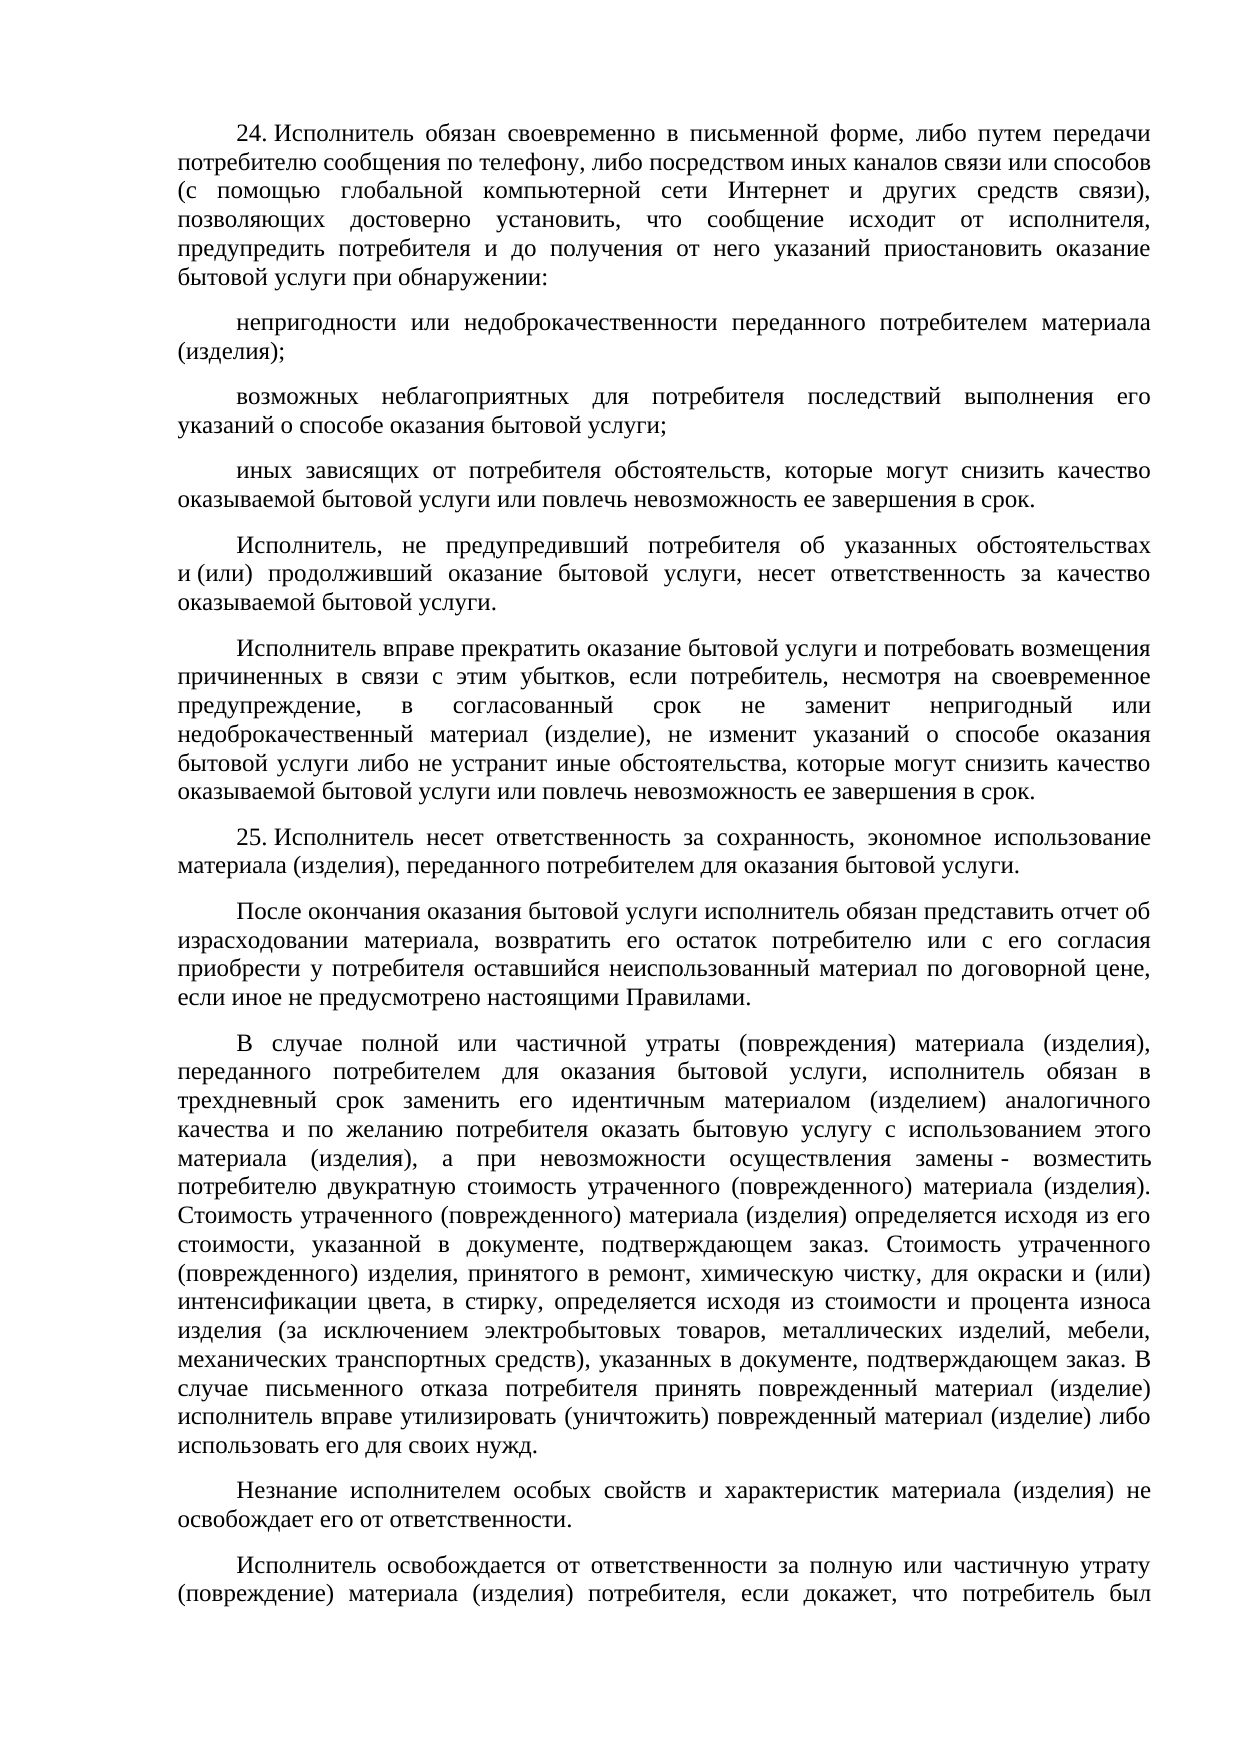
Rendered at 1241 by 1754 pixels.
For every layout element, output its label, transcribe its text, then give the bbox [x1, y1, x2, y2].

text иных зависящих от потребителя обстоятельств, которые могут снизить качество оказываемой бытовой услуги или повлечь невозможность ее завершения в срок. [177, 456, 1152, 513]
text 24. Исполнитель обязан своевременно в письменной форме, либо путем передачи потребителю сообщения по телефону, либо посредством иных каналов связи или способов (с помощью глобальной компьютерной сети Интернет и других средств связи), позволяющих достоверно установить, что сообщение исходит от исполнителя, предупредить потребителя и до получения от него указаний приостановить оказание бытовой услуги при обнаружении: [177, 118, 1152, 291]
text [177, 1550, 1152, 1607]
text возможных неблагоприятных для потребителя последствий выполнения его указаний о способе оказания бытовой услуги; [177, 381, 1152, 439]
text непригодности или недоброкачественности переданного потребителем материала (изделия); [177, 307, 1152, 365]
text Исполнитель, не предупредивший потребителя об указанных обстоятельствах и (или) продолживший оказание бытовой услуги, несет ответственность за качество оказываемой бытовой услуги. [177, 530, 1152, 616]
text 25. Исполнитель несет ответственность за сохранность, экономное использование материала (изделия), переданного потребителем для оказания бытовой услуги. [177, 822, 1152, 879]
text Исполнитель вправе прекратить оказание бытовой услуги и потребовать возмещения причиненных в связи с этим убытков, если потребитель, несмотря на своевременное предупреждение, в согласованный срок не заменит непригодный или недоброкачественный материал (изделие), не изменит указаний о способе оказания бытовой услуги либо не устранит иные обстоятельства, которые могут снизить качество оказываемой бытовой услуги или повлечь невозможность ее завершения в срок. [177, 633, 1152, 805]
text Незнание исполнителем особых свойств и характеристик материала (изделия) не освобождает его от ответственности. [177, 1476, 1152, 1533]
text После окончания оказания бытовой услуги исполнитель обязан представить отчет об израсходовании материала, возвратить его остаток потребителю или с его согласия приобрести у потребителя оставшийся неиспользованный материал по договорной цене, если иное не предусмотрено настоящими Правилами. [177, 896, 1152, 1011]
text В случае полной или частичной утраты (повреждения) материала (изделия), переданного потребителем для оказания бытовой услуги, исполнитель обязан в трехдневный срок заменить его идентичным материалом (изделием) аналогичного качества и по желанию потребителя оказать бытовую услугу с использованием этого материала (изделия), а при невозможности осуществления замены - возместить потребителю двукратную стоимость утраченного (поврежденного) материала (изделия). Стоимость утраченного (поврежденного) материала (изделия) определяется исходя из его стоимости, указанной в документе, подтверждающем заказ. Стоимость утраченного (поврежденного) изделия, принятого в ремонт, химическую чистку, для окраски и (или) интенсификации цвета, в стирку, определяется исходя из стоимости и процента износа изделия (за исключением электробытовых товаров, металлических изделий, мебели, механических транспортных средств), указанных в документе, подтверждающем заказ. В случае письменного отказа потребителя принять поврежденный материал (изделие) исполнитель вправе утилизировать (уничтожить) поврежденный материал (изделие) либо использовать его для своих нужд. [177, 1028, 1152, 1459]
